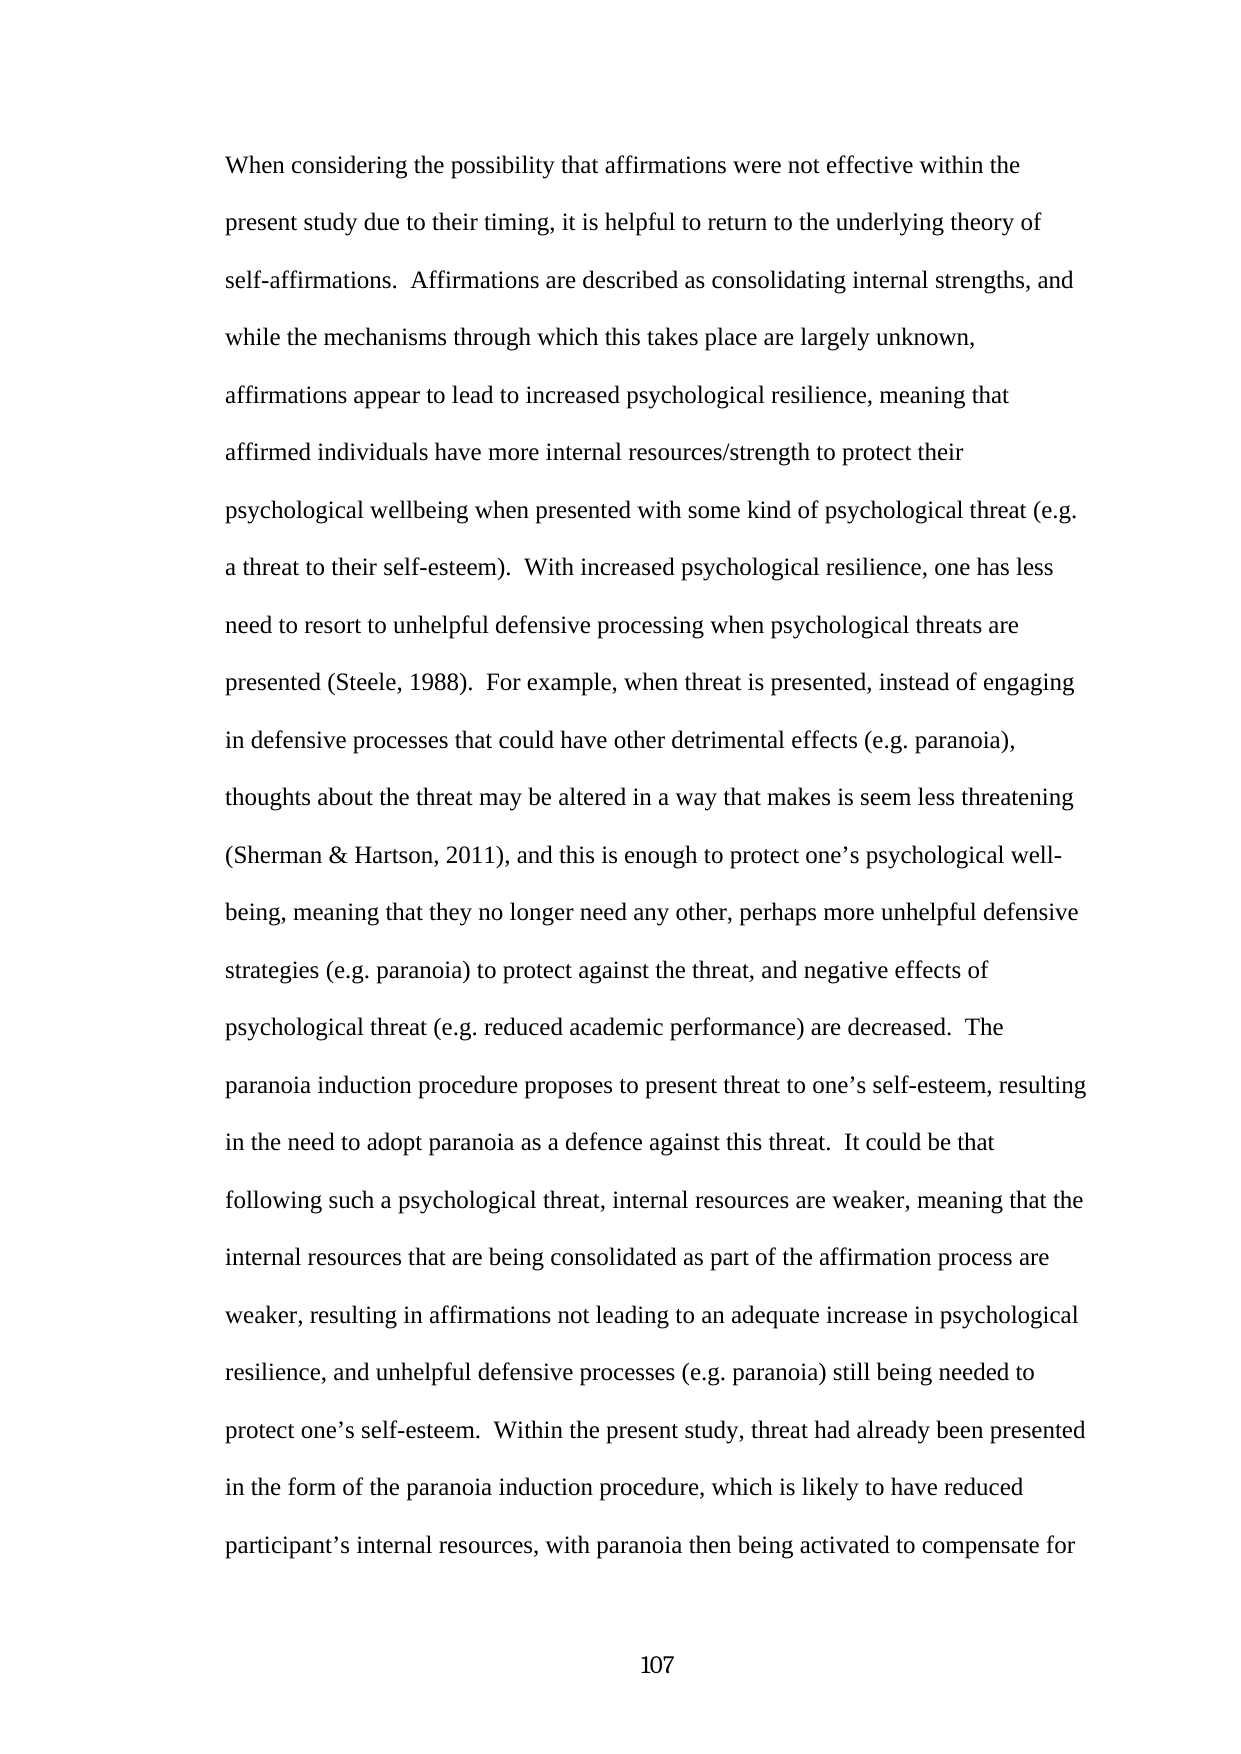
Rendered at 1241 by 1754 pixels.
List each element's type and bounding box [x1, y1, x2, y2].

text [225, 150, 1090, 1559]
